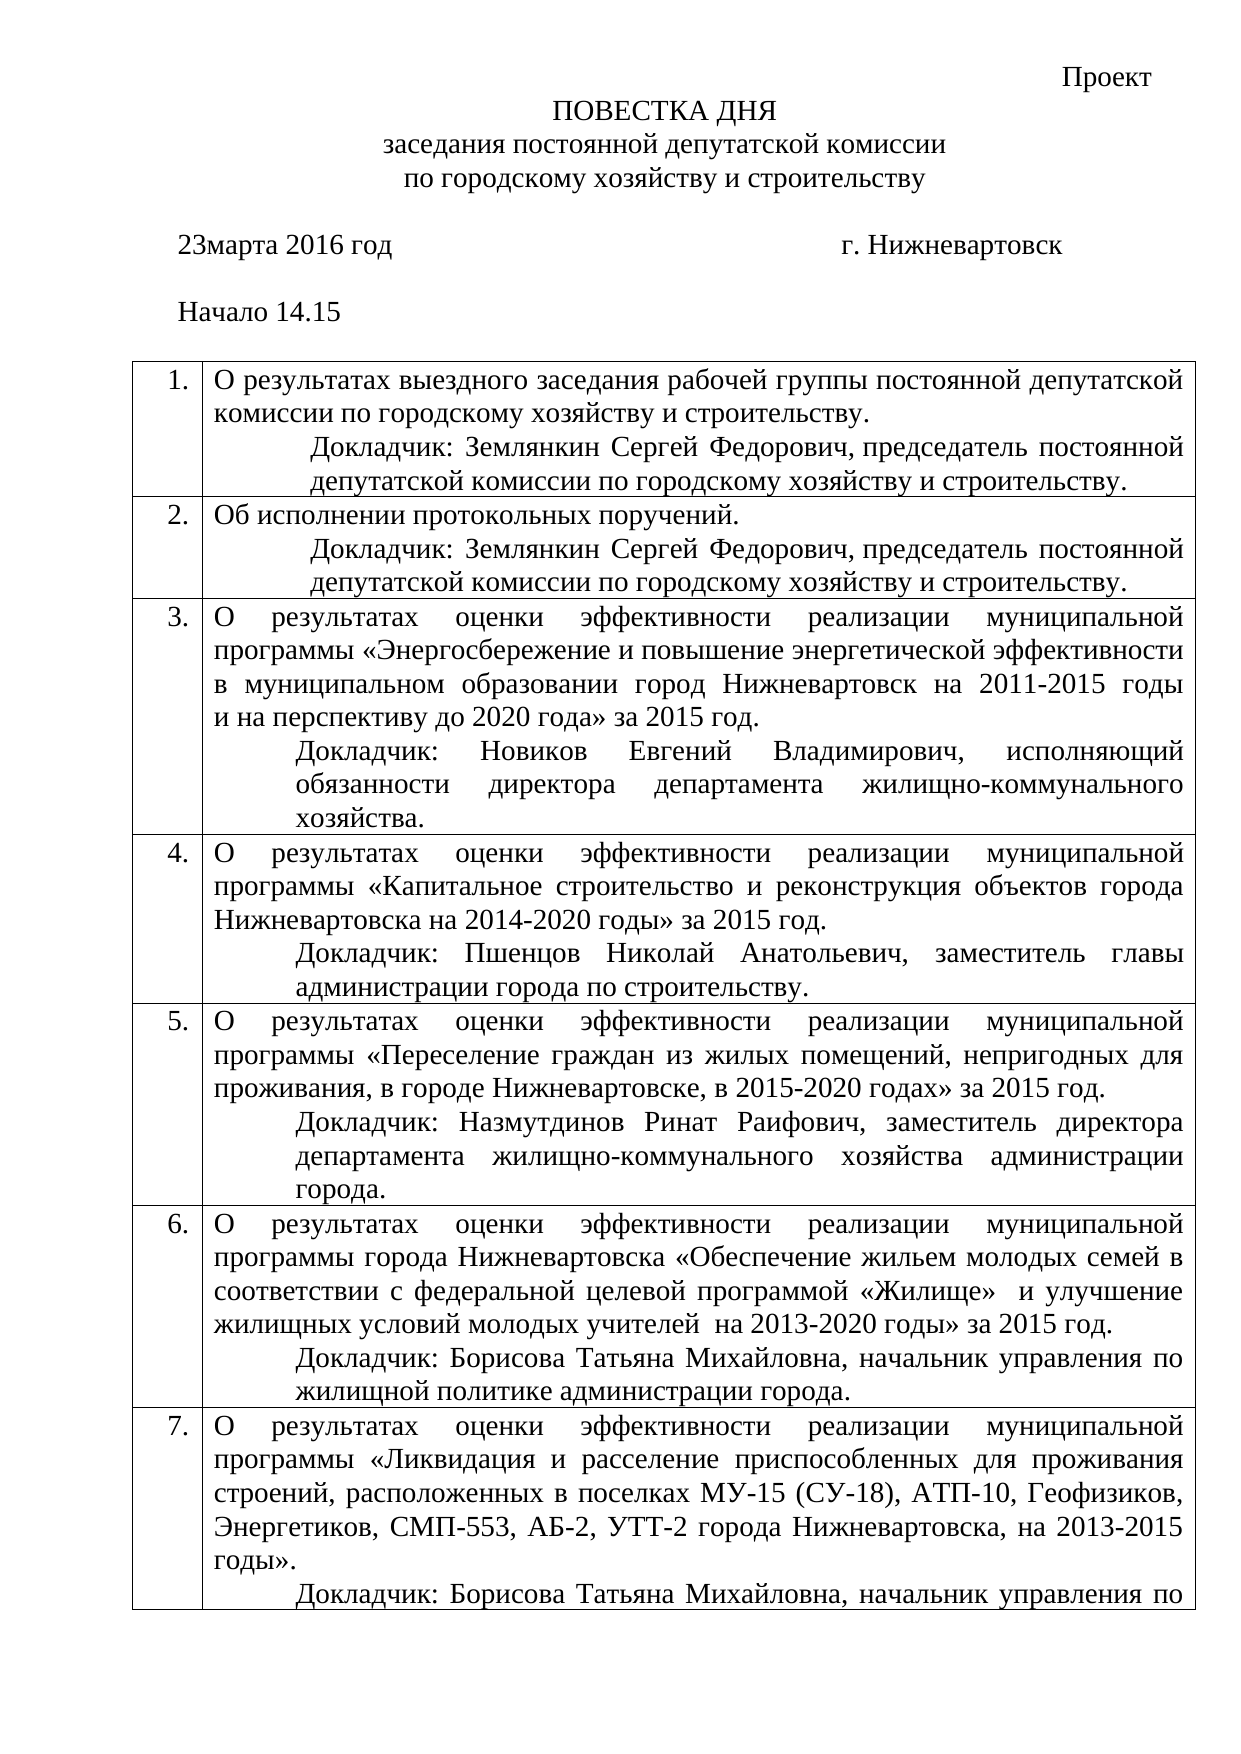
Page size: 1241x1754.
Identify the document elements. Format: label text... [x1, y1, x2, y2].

text Проект [177, 59, 1152, 93]
text ПОВЕСТКА ДНЯ [177, 93, 1152, 126]
table_cell [133, 497, 202, 598]
table_cell [133, 1408, 202, 1609]
table_header О результатах выездного заседания рабочей группы постоянной депутатской комиссии по городскому хозяйству и строительству. Докладчик: Землянкин Сергей Федорович, председатель постоянной депутатской комиссии по городскому хозяйству и строительству. [203, 362, 1195, 496]
table_cell О результатах оценки эффективности реализации муниципальной программы «Энергосбережение и повышение энергетической эффективности в муниципальном образовании город Нижневартовск на 2011-2015 годы и на перспективу до 2020 года» за 2015 год. Докладчик: Новиков Евгений Владимирович, исполняющий обязанности директора департамента жилищно-коммунального хозяйства. [203, 599, 1195, 834]
text 23марта 2016 год г. Нижневартовск [177, 227, 1152, 260]
table_cell [133, 835, 202, 1002]
text заседания постоянной депутатской комиссии [177, 126, 1152, 160]
table_header [133, 362, 202, 496]
table_cell О результатах оценки эффективности реализации муниципальной программы города Нижневартовска «Обеспечение жильем молодых семей в соответствии с федеральной целевой программой «Жилище» и улучшение жилищных условий молодых учителей на 2013-2020 годы» за 2015 год. Докладчик: Борисова Татьяна Михайловна, начальник управления по жилищной политике администрации города. [203, 1206, 1195, 1407]
table_cell [133, 1206, 202, 1407]
table_cell [133, 599, 202, 834]
text Начало 14.15 [177, 294, 1152, 327]
table_cell [133, 1004, 202, 1205]
text по городскому хозяйству и строительству [177, 160, 1152, 193]
table_cell Об исполнении протокольных поручений. Докладчик: Землянкин Сергей Федорович, председатель постоянной депутатской комиссии по городскому хозяйству и строительству. [203, 497, 1195, 598]
table_cell О результатах оценки эффективности реализации муниципальной программы «Переселение граждан из жилых помещений, непригодных для проживания, в городе Нижневартовске, в 2015-2020 годах» за 2015 год. Докладчик: Назмутдинов Ринат Раифович, заместитель директора департамента жилищно-коммунального хозяйства администрации города. [203, 1004, 1195, 1205]
table_cell О результатах оценки эффективности реализации муниципальной программы «Капитальное строительство и реконструкция объектов города Нижневартовска на 2014-2020 годы» за 2015 год. Докладчик: Пшенцов Николай Анатольевич, заместитель главы администрации города по строительству. [203, 835, 1195, 1002]
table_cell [203, 1408, 1195, 1609]
